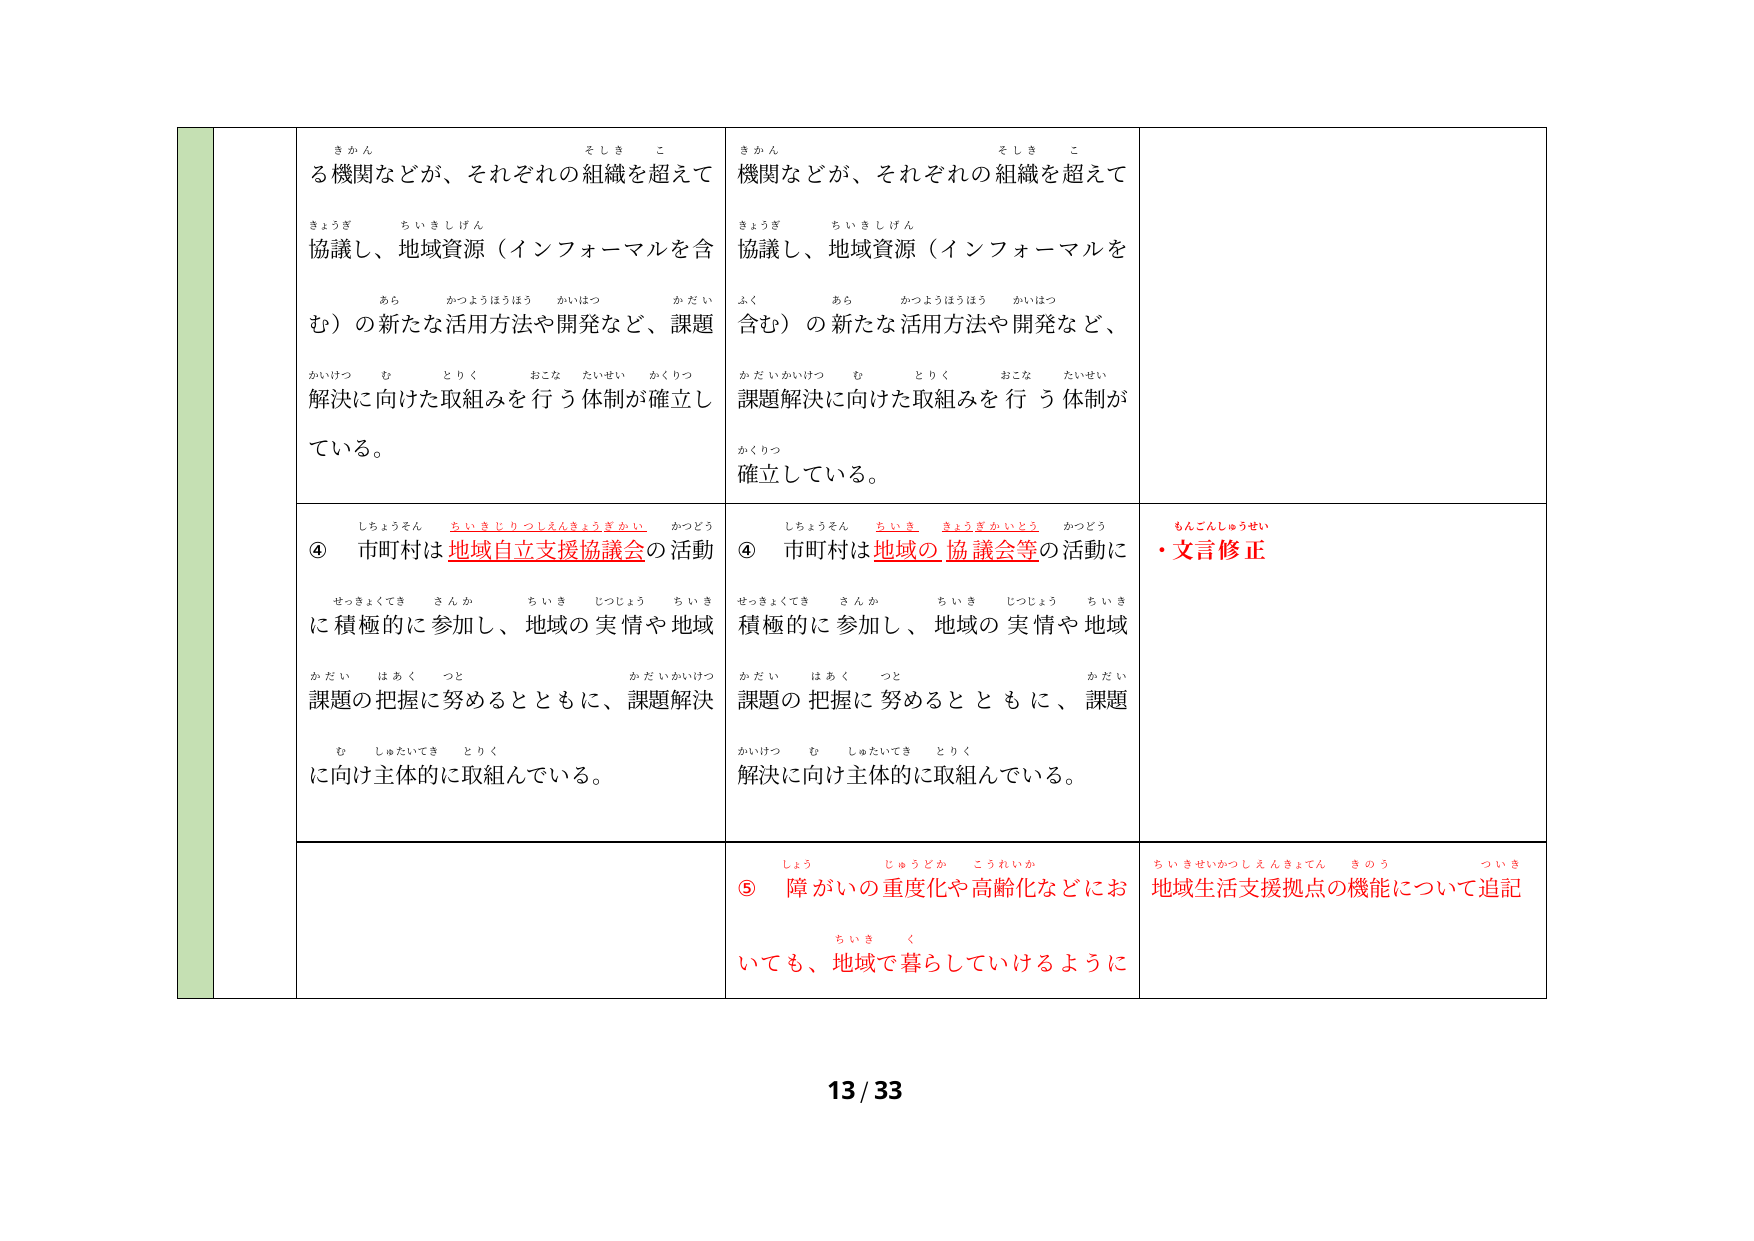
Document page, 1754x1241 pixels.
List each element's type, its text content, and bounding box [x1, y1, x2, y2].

table_cell ④ はのににし、のやのにとともに、ににでいる。 [297, 504, 725, 841]
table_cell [297, 128, 725, 503]
table_cell のについて [1140, 843, 1546, 998]
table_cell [726, 128, 1139, 503]
table_cell ・ [1140, 504, 1546, 841]
table_cell ④ はののににし、のやのにとともに、ににでいる。 [726, 504, 1139, 841]
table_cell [726, 843, 1139, 998]
table_cell [297, 843, 725, 998]
table_cell [1140, 128, 1546, 503]
